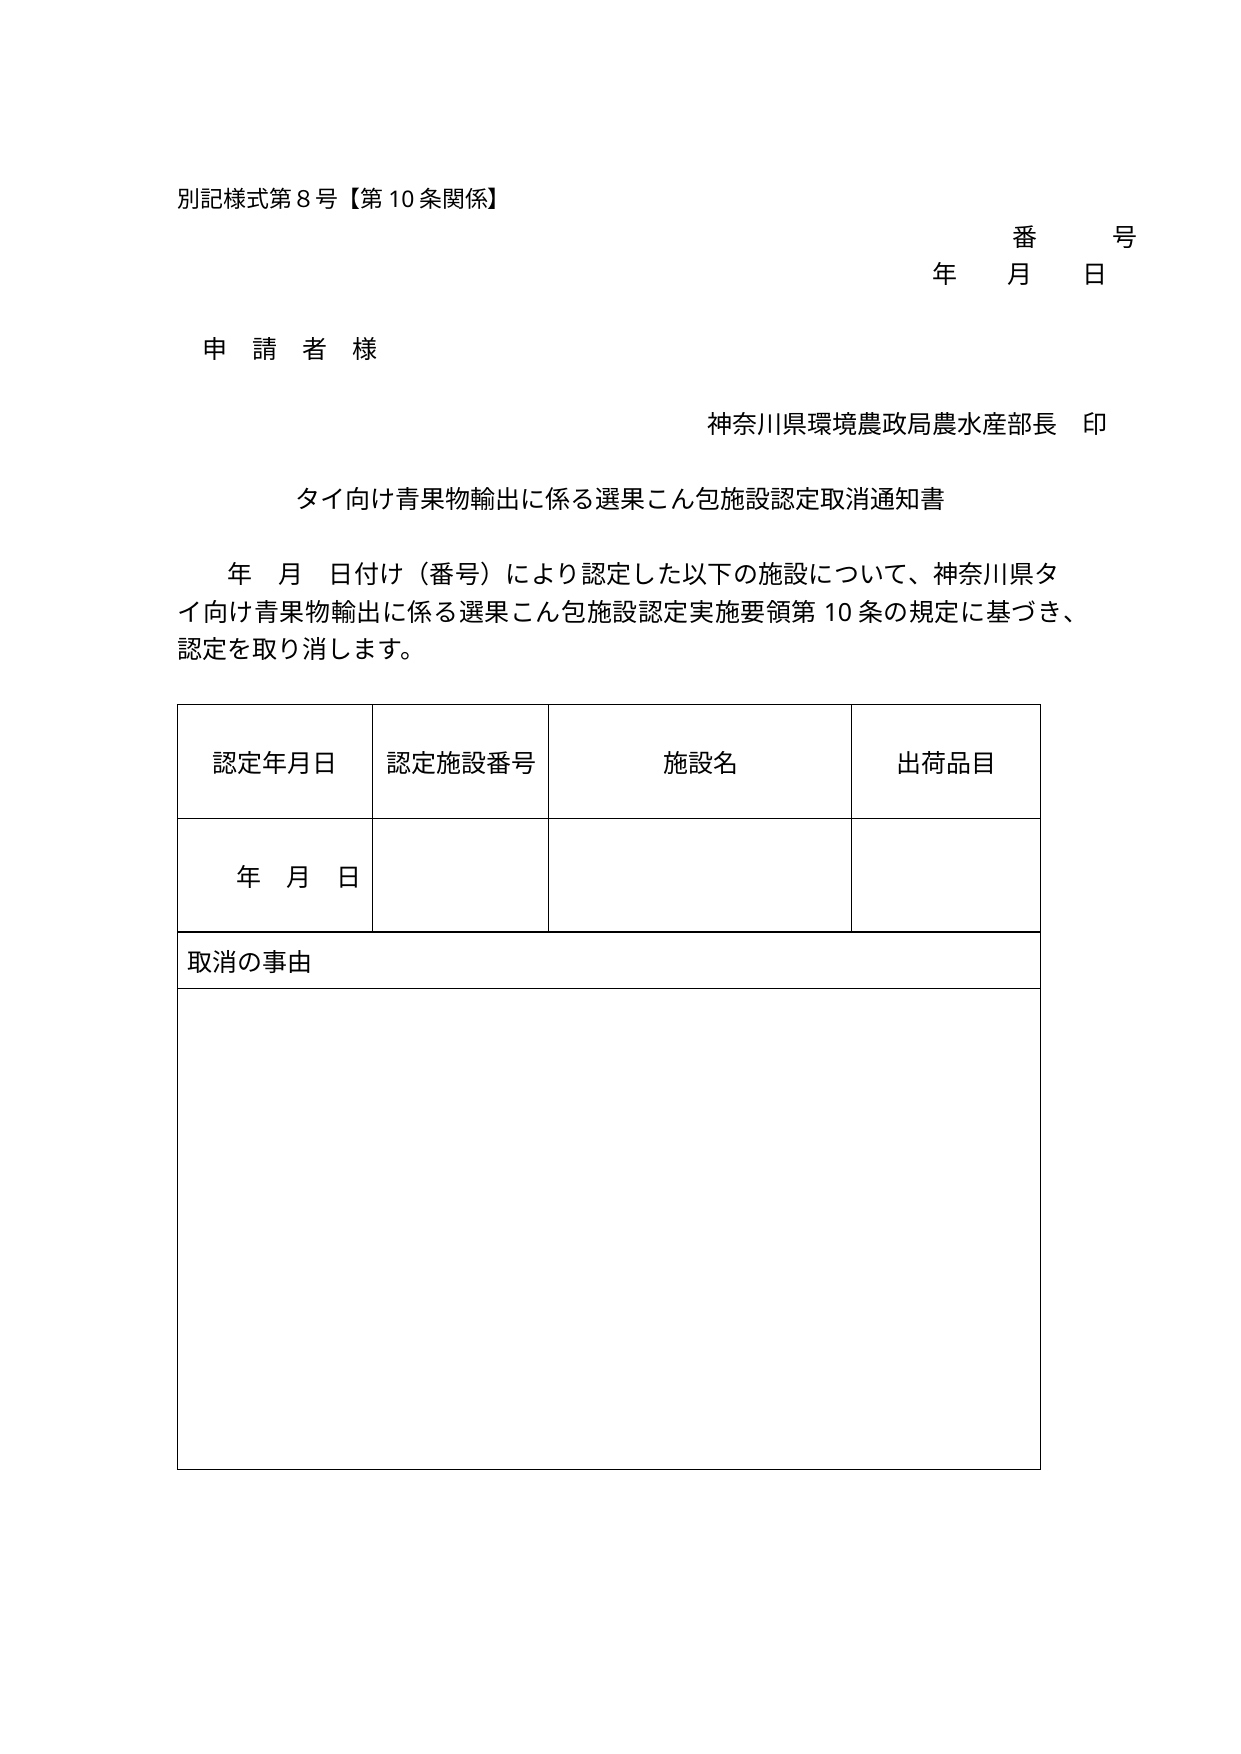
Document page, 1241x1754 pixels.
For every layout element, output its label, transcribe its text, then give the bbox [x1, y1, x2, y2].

table_cell [373, 819, 548, 931]
table_header 施設名 [549, 705, 851, 818]
table_cell [549, 819, 851, 931]
text 別記様式第８号【第10条関係】 [177, 179, 1063, 217]
text 年 月 日 [133, 254, 1107, 292]
text 年 月 日付け（番号）により認定した以下の施設について、神奈川県タイ向け青果物輸出に係る選果こん包施設認定実施要領第10条の規定に基づき、認定を取り消します。 [177, 554, 1063, 667]
table_cell 取消の事由 [178, 933, 1040, 988]
text 神奈川県環境農政局農水産部長 印 [133, 404, 1107, 442]
text 番 号 [133, 217, 1137, 254]
table_header 出荷品目 [852, 705, 1040, 818]
table_cell 年 月 日 [178, 819, 372, 931]
table_header 認定施設番号 [373, 705, 548, 818]
table_cell [852, 819, 1040, 931]
table_header 認定年月日 [178, 705, 372, 818]
table_cell [178, 989, 1040, 1469]
text 申 請 者 様 [177, 329, 1107, 367]
text タイ向け青果物輸出に係る選果こん包施設認定取消通知書 [177, 479, 1063, 517]
